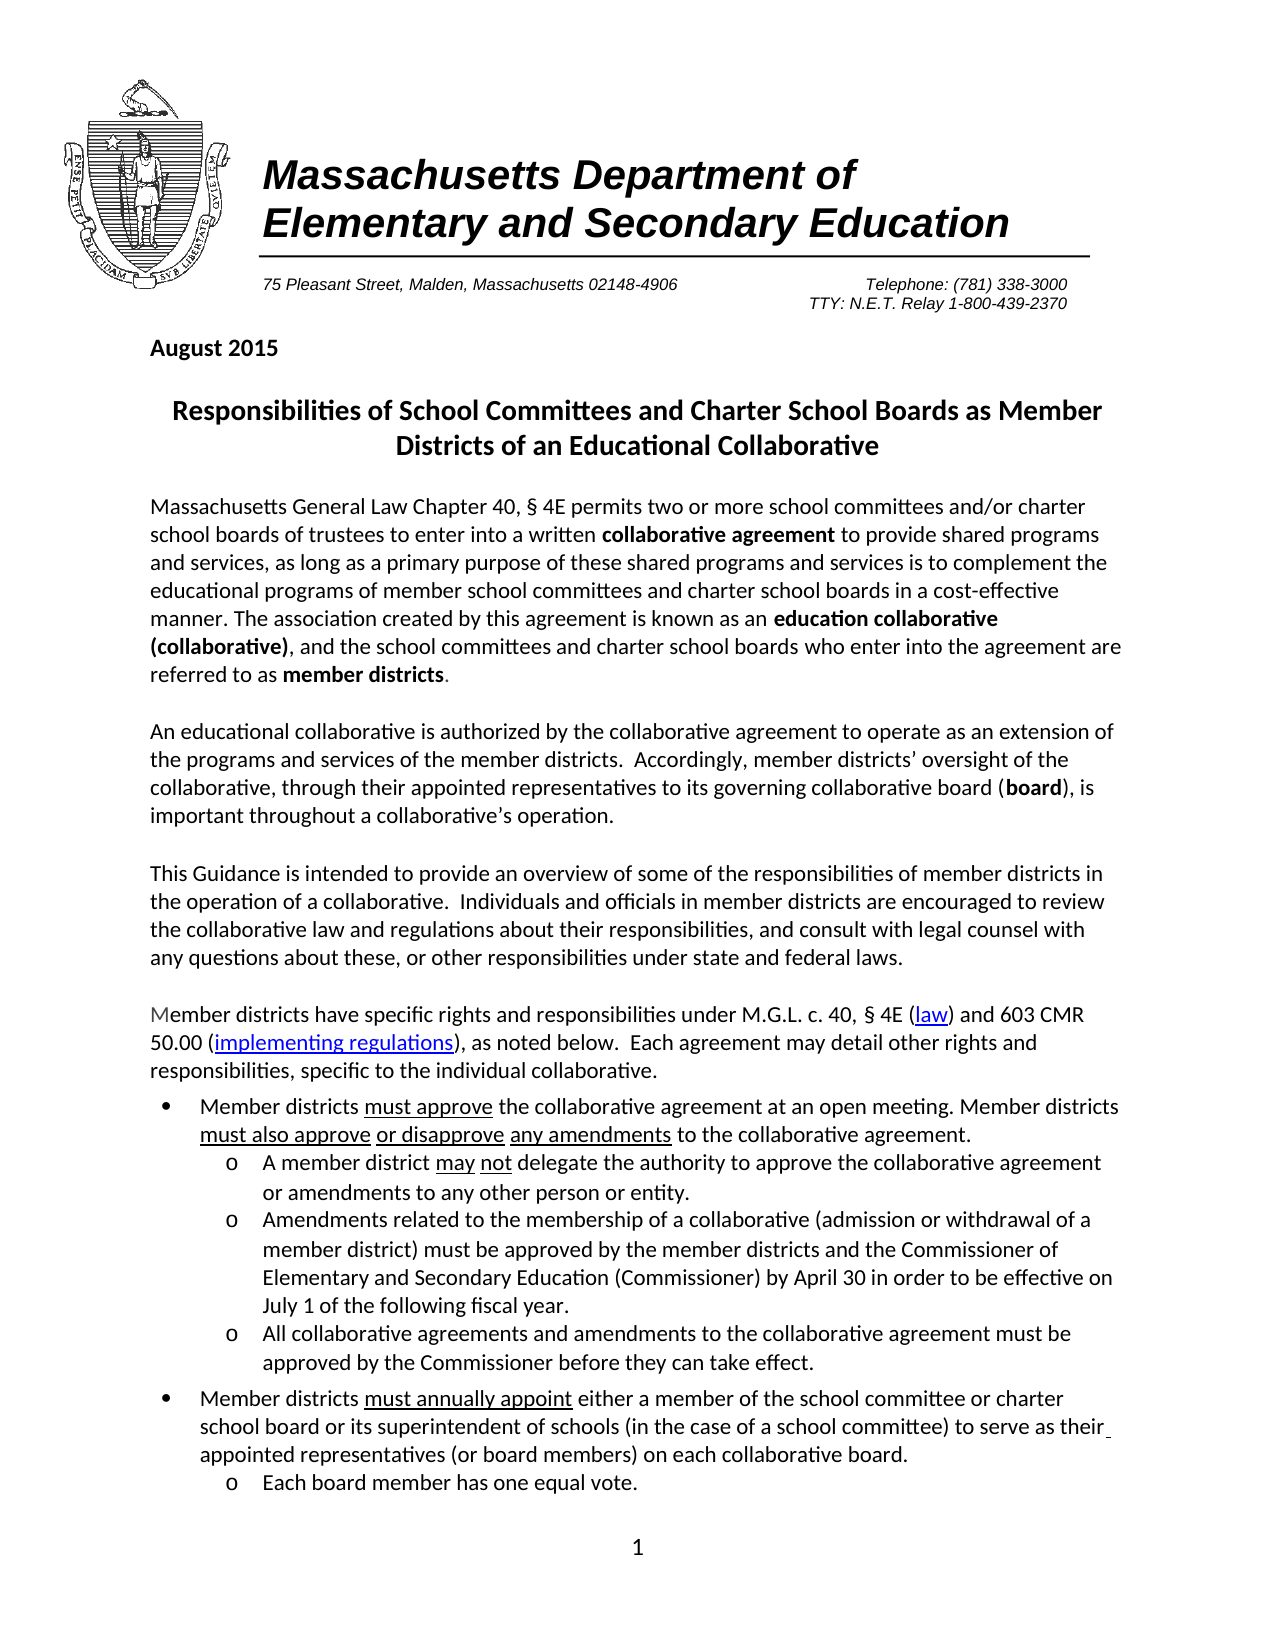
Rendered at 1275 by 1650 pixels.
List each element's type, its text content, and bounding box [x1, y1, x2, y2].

list Amendments related to the membership of a collaborative (admission or withdrawal of a member district) must be approved by the member districts and the Commissioner of Elementary and Secondary Education (Commissioner) by April 30 in order to be effective on July 1 of the following fiscal year. [225, 1206, 1125, 1319]
text Massachusetts General Law Chapter 40, § 4E permits two or more school committees and/or charter school boards of trustees to enter into a written collaborative agreement to provide shared programs and services, as long as a primary purpose of these shared programs and services is to complement the educational programs of member school committees and charter school boards in a cost-effective manner. The association created by this agreement is known as an education collaborative (collaborative), and the school committees and charter school boards who enter into the agreement are referred to as member districts. [450, 492, 1125, 688]
list notification at the next regularly scheduled open meeting whenever the interests of the educational collaborative conflict with those of the appointing member district; and [60, 71, 239, 297]
text Member districts have specific rights and responsibilities under M.G.L. c. 40, § 4E (law) and 603 CMR 50.00 (implementing regulations), as noted below. Each agreement may detail other rights and responsibilities, specific to the individual collaborative. [150, 1000, 1125, 1084]
text An educational collaborative is authorized by the collaborative agreement to operate as an extension of the programs and services of the member districts. Accordingly, member districts’ oversight of the collaborative, through their appointed representatives to its governing collaborative board (board), is important throughout a collaborative’s operation. [150, 717, 1125, 829]
text This Guidance is intended to provide an overview of some of the responsibilities of member districts in the operation of a collaborative. Individuals and officials in member districts are encouraged to review the collaborative law and regulations about their responsibilities, and consult with legal counsel with any questions about these, or other responsibilities under state and federal laws. [150, 859, 1125, 971]
list Each board member has one equal vote. [225, 1468, 1125, 1498]
text Responsibilities of School Committees and Charter School Boards as Member Districts of an Educational Collaborative [150, 392, 1125, 463]
text Elementary and Secondary Education [262, 198, 1125, 246]
text August 2015 [150, 332, 1125, 363]
list Member districts must approve the collaborative agreement at an open meeting. Member districts must also approve or disapprove any amendments to the collaborative agreement. [162, 1092, 1125, 1148]
text Massachusetts Department of [262, 150, 1125, 198]
list A member district may not delegate the authority to approve the collaborative agreement or amendments to any other person or entity. [225, 1148, 1125, 1206]
text 75 Pleasant Street, Malden, Massachusetts 02148-4906 Telephone: (781) 338-3000 TTY: N.E.T. Relay 1-800-439-2370 [262, 274, 1125, 313]
list Member districts must annually appoint either a member of the school committee or charter school board or its superintendent of schools (in the case of a school committee) to serve as their appointed representatives (or board members) on each collaborative board. [162, 1384, 1125, 1468]
list All collaborative agreements and amendments to the collaborative agreement must be approved by the Commissioner before they can take effect. [225, 1319, 1125, 1376]
